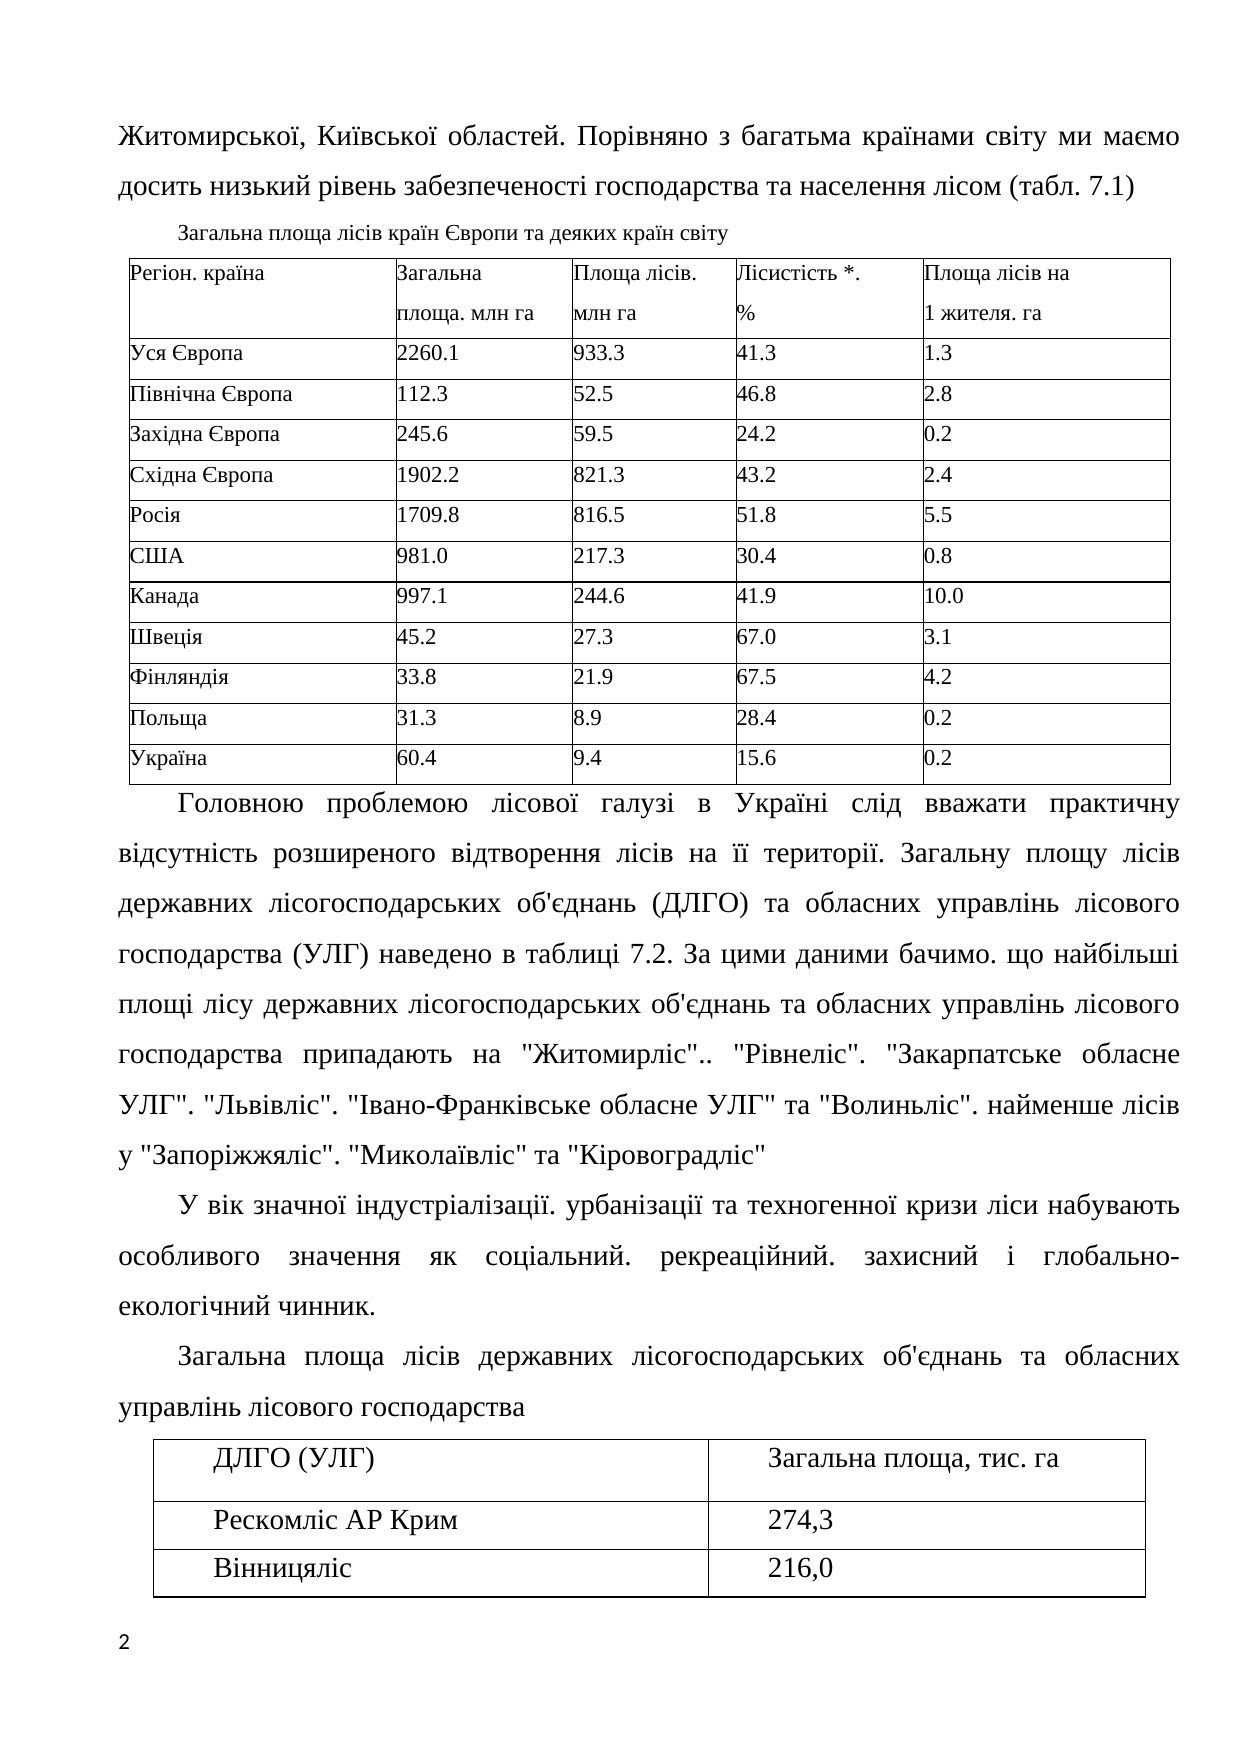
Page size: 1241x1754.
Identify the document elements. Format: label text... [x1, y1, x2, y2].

table_cell 216,0 [709, 1550, 1145, 1596]
table_header Загальна [397, 259, 572, 299]
table_cell площа. млн га [397, 299, 572, 338]
table_cell 27.3 [573, 623, 736, 662]
table_cell Рескомліс АР Крим [154, 1502, 708, 1549]
table_cell Уся Європа [130, 339, 396, 379]
table_cell 821.3 [573, 461, 736, 500]
table_cell 45.2 [397, 623, 572, 662]
table_cell Швеція [130, 623, 396, 662]
table_cell Західна Європа [130, 420, 396, 460]
table_cell 9.4 [573, 745, 736, 784]
table_header Площа лісів на [924, 259, 1170, 299]
table_cell 33.8 [397, 664, 572, 703]
table_cell 245.6 [397, 420, 572, 460]
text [118, 118, 1181, 202]
text Головною проблемою лісової галузі в Україні слід вважати практичну відсутність розширеного відтворення лісів на її території. Загальну площу лісів державних лісогосподарських об'єднань (ДЛГО) та обласних управлінь лісового господарства (УЛГ) наведено в таблиці 7.2. За цими даними бачимо. що найбільші площі лісу державних лісогосподарських об'єднань та обласних управлінь лісового господарства припадають на "Житомирліс".. "Рівнеліс". "Закарпатське обласне УЛГ". "Львівліс". "Івано-Франківське обласне УЛГ" та "Волиньліс". найменше лісів у "Запоріжжяліс". "Миколаївліс" та "Кіровоградліс" [118, 785, 1181, 1171]
table_cell Східна Європа [130, 461, 396, 500]
table_cell Фінляндія [130, 664, 396, 703]
table_cell 51.8 [737, 501, 923, 541]
table_cell Росія [130, 501, 396, 541]
table_cell 0.8 [924, 542, 1170, 581]
table_cell 43.2 [737, 461, 923, 500]
table_cell 4.2 [924, 664, 1170, 703]
table_cell 46.8 [737, 380, 923, 419]
table_cell % [737, 299, 923, 338]
table_cell 52.5 [573, 380, 736, 419]
table_cell 112.3 [397, 380, 572, 419]
table_cell 41.9 [737, 583, 923, 622]
table_cell 60.4 [397, 745, 572, 784]
table_cell 67.5 [737, 664, 923, 703]
text Загальна площа лісів країн Європи та деяких країн світу [118, 219, 1181, 245]
table_cell 31.3 [397, 704, 572, 743]
table_header ДЛГО (УЛГ) [154, 1440, 708, 1501]
table_cell 1709.8 [397, 501, 572, 541]
table_cell 244.6 [573, 583, 736, 622]
table_cell 41.3 [737, 339, 923, 379]
table_cell США [130, 542, 396, 581]
table_cell 24.2 [737, 420, 923, 460]
table_cell 10.0 [924, 583, 1170, 622]
table_header Загальна площа, тис. га [709, 1440, 1145, 1501]
table_cell 1.3 [924, 339, 1170, 379]
text Загальна площа лісів державних лісогосподарських об'єднань та обласних управлінь лісового господарства [118, 1338, 1181, 1422]
table_cell 15.6 [737, 745, 923, 784]
table_cell млн га [573, 299, 736, 338]
table_cell Канада [130, 583, 396, 622]
table_cell Україна [130, 745, 396, 784]
text У вік значної індустріалізації. урбанізації та техногенної кризи ліси набувають особливого значення як соціальний. рекреаційний. захисний і глобально-екологічний чинник. [118, 1187, 1181, 1322]
table_cell 28.4 [737, 704, 923, 743]
table_header Лісистість *. [737, 259, 923, 299]
table_cell 8.9 [573, 704, 736, 743]
table_cell 1902.2 [397, 461, 572, 500]
table_cell 1 жителя. га [924, 299, 1170, 338]
table_cell 0.2 [924, 420, 1170, 460]
table_cell Північна Європа [130, 380, 396, 419]
table_cell 30.4 [737, 542, 923, 581]
table_cell Польща [130, 704, 396, 743]
table_cell 0.2 [924, 745, 1170, 784]
table_cell 67.0 [737, 623, 923, 662]
table_cell 997.1 [397, 583, 572, 622]
table_cell 2260.1 [397, 339, 572, 379]
table_cell 3.1 [924, 623, 1170, 662]
table_cell 816.5 [573, 501, 736, 541]
table_cell 981.0 [397, 542, 572, 581]
table_cell [130, 299, 396, 338]
table_cell 2.4 [924, 461, 1170, 500]
table_cell 274,3 [709, 1502, 1145, 1549]
table_cell 0.2 [924, 704, 1170, 743]
table_cell 21.9 [573, 664, 736, 703]
table_cell 2.8 [924, 380, 1170, 419]
table_header Регіон. країна [130, 259, 396, 299]
table_cell 5.5 [924, 501, 1170, 541]
table_cell 217.3 [573, 542, 736, 581]
table_cell 59.5 [573, 420, 736, 460]
table_cell Вінницяліс [154, 1550, 708, 1596]
table_cell 933.3 [573, 339, 736, 379]
table_header Площа лісів. [573, 259, 736, 299]
